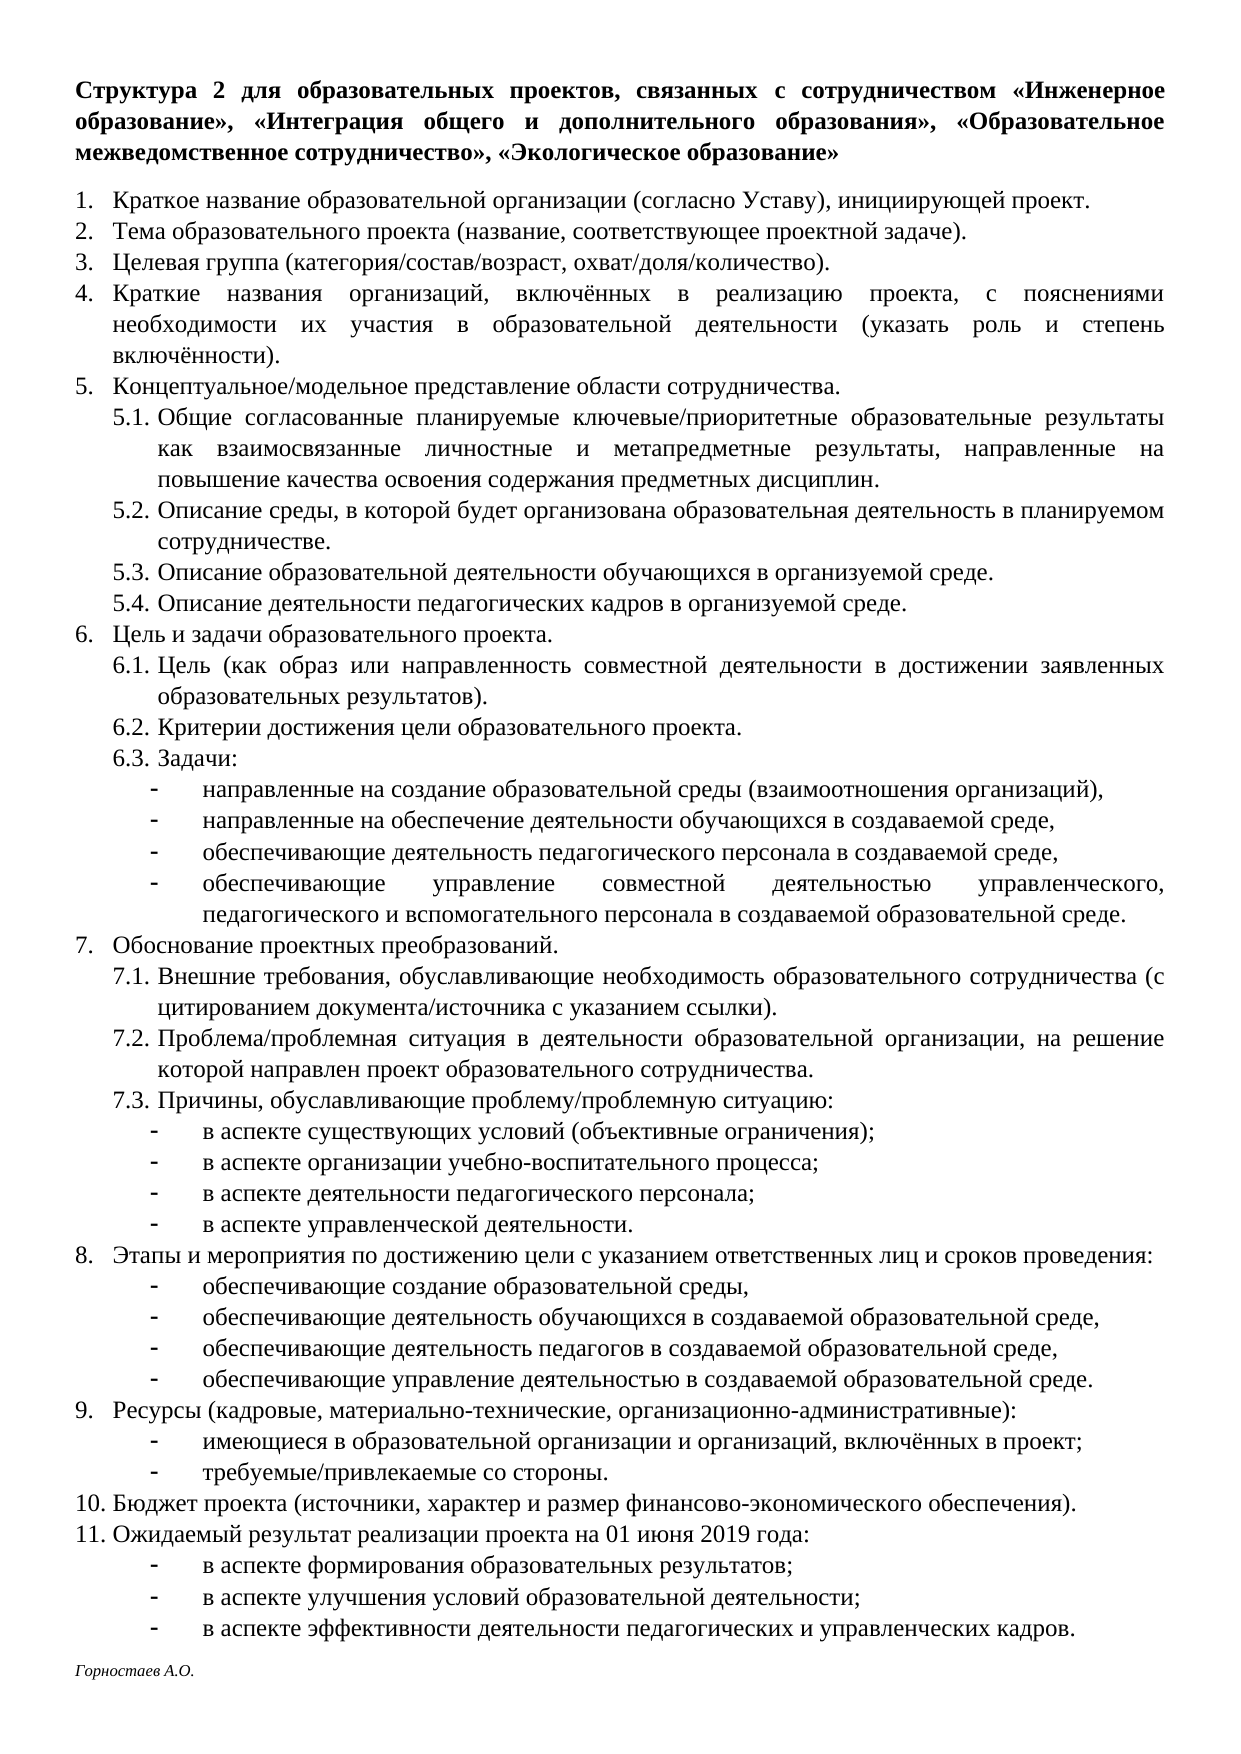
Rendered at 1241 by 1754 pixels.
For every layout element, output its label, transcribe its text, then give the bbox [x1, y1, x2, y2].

list Краткие названия организаций, включённых в реализацию проекта, с пояснениями необходимости их участия в образовательной деятельности (указать роль и степень включённости). [75, 278, 1165, 369]
list в аспекте эффективности деятельности педагогических и управленческих кадров. [150, 1613, 1165, 1641]
list имеющиеся в образовательной организации и организаций, включённых в проект; [150, 1426, 1165, 1455]
text Структура 2 для образовательных проектов, связанных с сотрудничеством «Инженерное образование», «Интеграция общего и дополнительного образования», «Образовательное межведомственное сотрудничество», «Экологическое образование» [75, 75, 1165, 166]
list в аспекте существующих условий (объективные ограничения); [150, 1116, 1165, 1145]
list обеспечивающие управление совместной деятельностью управленческого, педагогического и вспомогательного персонала в создаваемой образовательной среде. [150, 868, 1165, 927]
list обеспечивающие управление деятельностью в создаваемой образовательной среде. [150, 1364, 1165, 1393]
list Концептуальное/модельное представление области сотрудничества. [75, 371, 1165, 400]
list в аспекте улучшения условий образовательной деятельности; [150, 1582, 1165, 1610]
list Обоснование проектных преобразований. [75, 930, 1165, 958]
list обеспечивающие деятельность обучающихся в создаваемой образовательной среде, [150, 1302, 1165, 1331]
list Критерии достижения цели образовательного проекта. [112, 712, 1165, 741]
list Описание образовательной деятельности обучающихся в организуемой среде. [112, 557, 1165, 586]
list Бюджет проекта (источники, характер и размер финансово-экономического обеспечения). [75, 1488, 1165, 1517]
list требуемые/привлекаемые со стороны. [150, 1457, 1165, 1486]
list обеспечивающие создание образовательной среды, [150, 1271, 1165, 1300]
list Описание среды, в которой будет организована образовательная деятельность в планируемом сотрудничестве. [112, 495, 1165, 555]
list обеспечивающие деятельность педагогического персонала в создаваемой среде, [150, 837, 1165, 865]
list Общие согласованные планируемые ключевые/приоритетные образовательные результаты как взаимосвязанные личностные и метапредметные результаты, направленные на повышение качества освоения содержания предметных дисциплин. [112, 402, 1165, 493]
list Причины, обуславливающие проблему/проблемную ситуацию: [112, 1085, 1165, 1114]
list Ожидаемый результат реализации проекта на 01 июня 2019 года: [75, 1519, 1165, 1548]
list направленные на обеспечение деятельности обучающихся в создаваемой среде, [150, 806, 1165, 834]
list Задачи: [112, 743, 1165, 772]
list Цель (как образ или направленность совместной деятельности в достижении заявленных образовательных результатов). [112, 650, 1165, 710]
list в аспекте организации учебно-воспитательного процесса; [150, 1147, 1165, 1176]
list Внешние требования, обуславливающие необходимость образовательного сотрудничества (с цитированием документа/источника с указанием ссылки). [112, 961, 1165, 1021]
list Краткое название образовательной организации (согласно Уставу), инициирующей проект. [75, 185, 1165, 213]
list направленные на создание образовательной среды (взаимоотношения организаций), [150, 774, 1165, 803]
list Целевая группа (категория/состав/возраст, охват/доля/количество). [75, 247, 1165, 276]
list Описание деятельности педагогических кадров в организуемой среде. [112, 588, 1165, 617]
list Ресурсы (кадровые, материально-технические, организационно-административные): [75, 1395, 1165, 1424]
list в аспекте управленческой деятельности. [150, 1209, 1165, 1238]
list в аспекте деятельности педагогического персонала; [150, 1178, 1165, 1207]
list Проблема/проблемная ситуация в деятельности образовательной организации, на решение которой направлен проект образовательного сотрудничества. [112, 1023, 1165, 1083]
list обеспечивающие деятельность педагогов в создаваемой образовательной среде, [150, 1333, 1165, 1362]
list Тема образовательного проекта (название, соответствующее проектной задаче). [75, 216, 1165, 244]
list в аспекте формирования образовательных результатов; [150, 1551, 1165, 1579]
list Этапы и мероприятия по достижению цели с указанием ответственных лиц и сроков проведения: [75, 1240, 1165, 1269]
list Цель и задачи образовательного проекта. [75, 619, 1165, 648]
